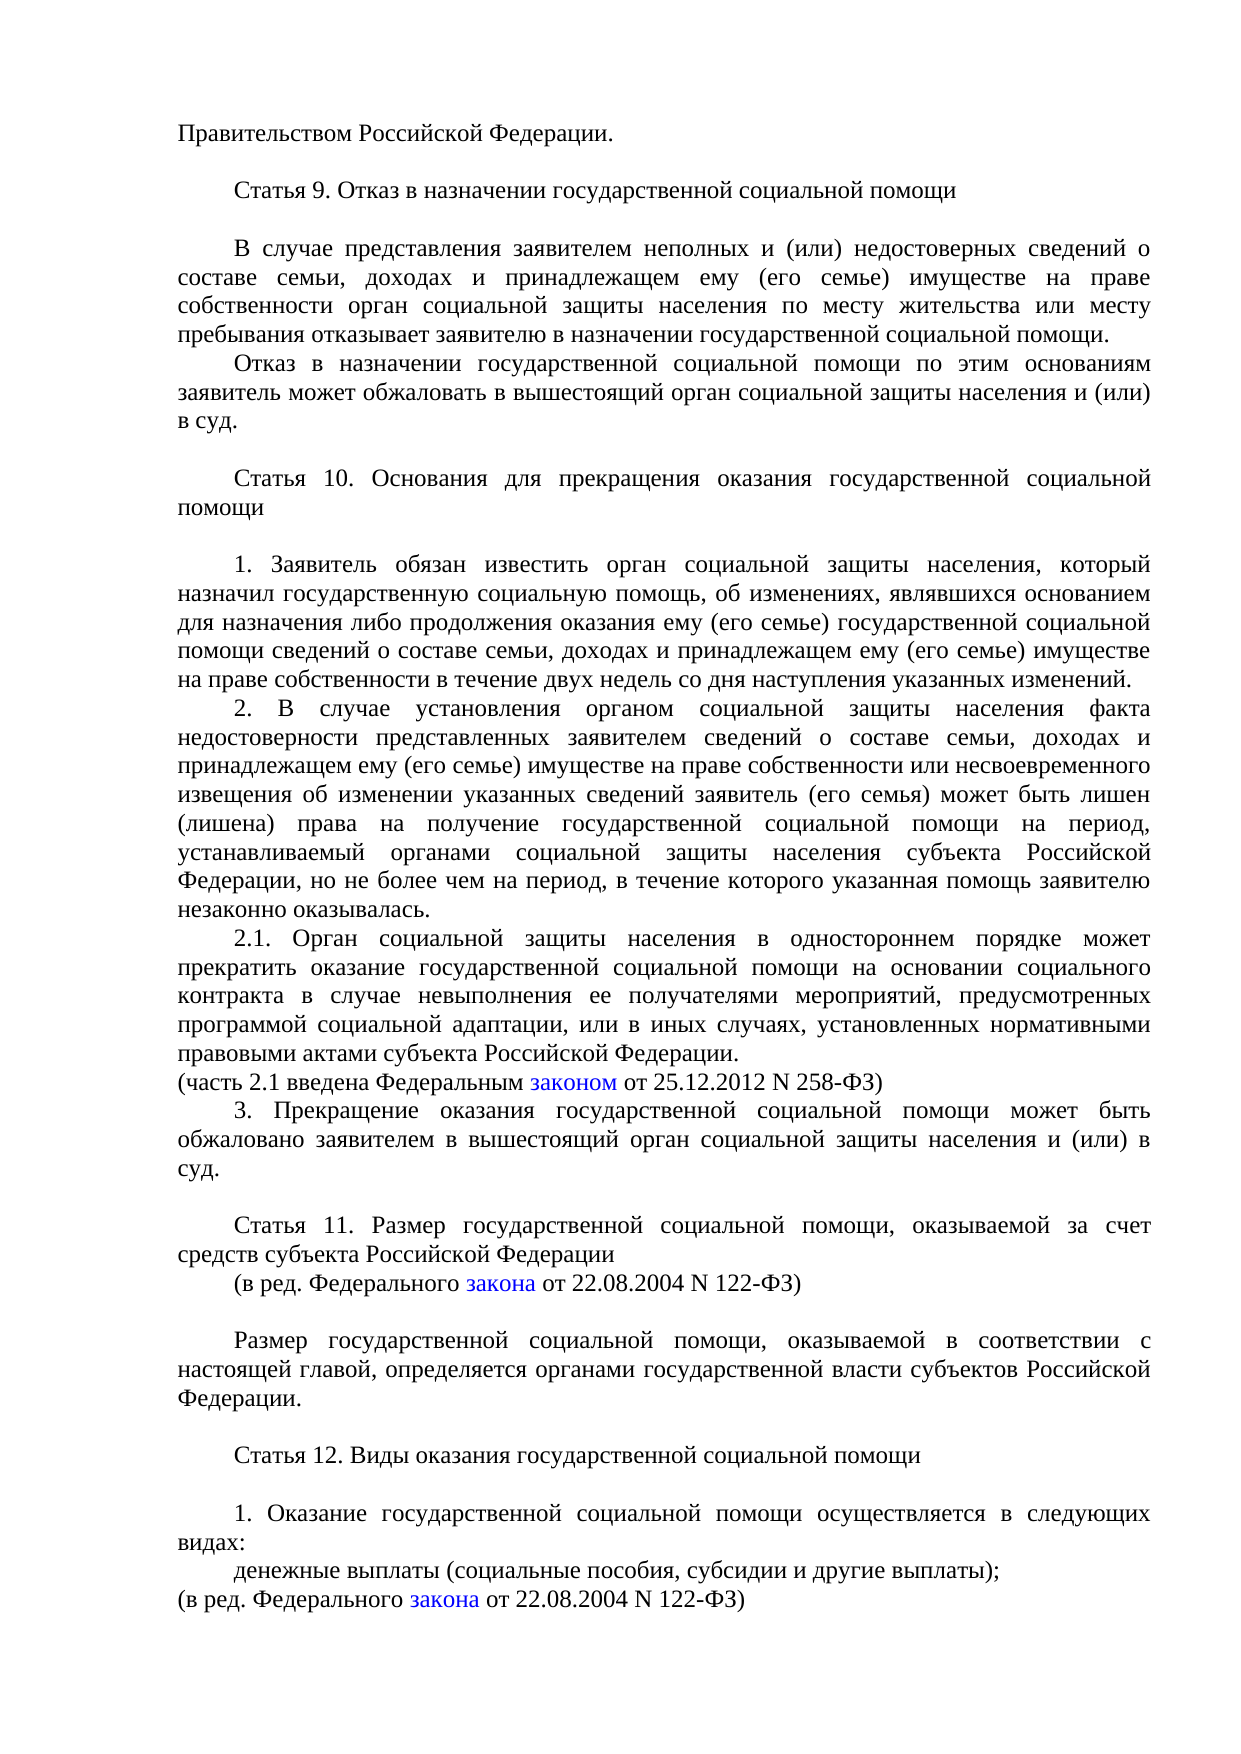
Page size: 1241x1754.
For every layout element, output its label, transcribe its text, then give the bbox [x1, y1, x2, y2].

text (в ред. Федерального закона от 22.08.2004 N 122-ФЗ) [177, 1268, 1152, 1297]
text Статья 12. Виды оказания государственной социальной помощи [177, 1441, 1152, 1469]
text (часть 2.1 введена Федеральным законом от 25.12.2012 N 258-ФЗ) [177, 1067, 1152, 1096]
text Отказ в назначении государственной социальной помощи по этим основаниям заявитель может обжаловать в вышестоящий орган социальной защиты населения и (или) в суд. [177, 348, 1152, 434]
text Статья 11. Размер государственной социальной помощи, оказываемой за счет средств субъекта Российской Федерации [177, 1211, 1152, 1268]
text денежные выплаты (социальные пособия, субсидии и другие выплаты); [177, 1556, 1152, 1584]
text 2. В случае установления органом социальной защиты населения факта недостоверности представленных заявителем сведений о составе семьи, доходах и принадлежащем ему (его семье) имуществе на праве собственности или несвоевременного извещения об изменении указанных сведений заявитель (его семья) может быть лишен (лишена) права на получение государственной социальной помощи на период, устанавливаемый органами социальной защиты населения субъекта Российской Федерации, но не более чем на период, в течение которого указанная помощь заявителю незаконно оказывалась. [177, 693, 1152, 923]
text Размер государственной социальной помощи, оказываемой в соответствии с настоящей главой, определяется органами государственной власти субъектов Российской Федерации. [177, 1326, 1152, 1412]
text 1. Оказание государственной социальной помощи осуществляется в следующих видах: [177, 1498, 1152, 1556]
text 1. Заявитель обязан известить орган социальной защиты населения, который назначил государственную социальную помощь, об изменениях, являвшихся основанием для назначения либо продолжения оказания ему (его семье) государственной социальной помощи сведений о составе семьи, доходах и принадлежащем ему (его семье) имуществе на праве собственности в течение двух недель со дня наступления указанных изменений. [177, 549, 1152, 693]
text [177, 118, 1152, 147]
text Статья 9. Отказ в назначении государственной социальной помощи [177, 176, 1152, 204]
text 3. Прекращение оказания государственной социальной помощи может быть обжаловано заявителем в вышестоящий орган социальной защиты населения и (или) в суд. [177, 1096, 1152, 1182]
text 2.1. Орган социальной защиты населения в одностороннем порядке может прекратить оказание государственной социальной помощи на основании социального контракта в случае невыполнения ее получателями мероприятий, предусмотренных программой социальной адаптации, или в иных случаях, установленных нормативными правовыми актами субъекта Российской Федерации. [177, 923, 1152, 1067]
text (в ред. Федерального закона от 22.08.2004 N 122-ФЗ) [177, 1584, 1152, 1613]
text Статья 10. Основания для прекращения оказания государственной социальной помощи [177, 463, 1152, 521]
text В случае представления заявителем неполных и (или) недостоверных сведений о составе семьи, доходах и принадлежащем ему (его семье) имуществе на праве собственности орган социальной защиты населения по месту жительства или месту пребывания отказывает заявителю в назначении государственной социальной помощи. [177, 233, 1152, 348]
